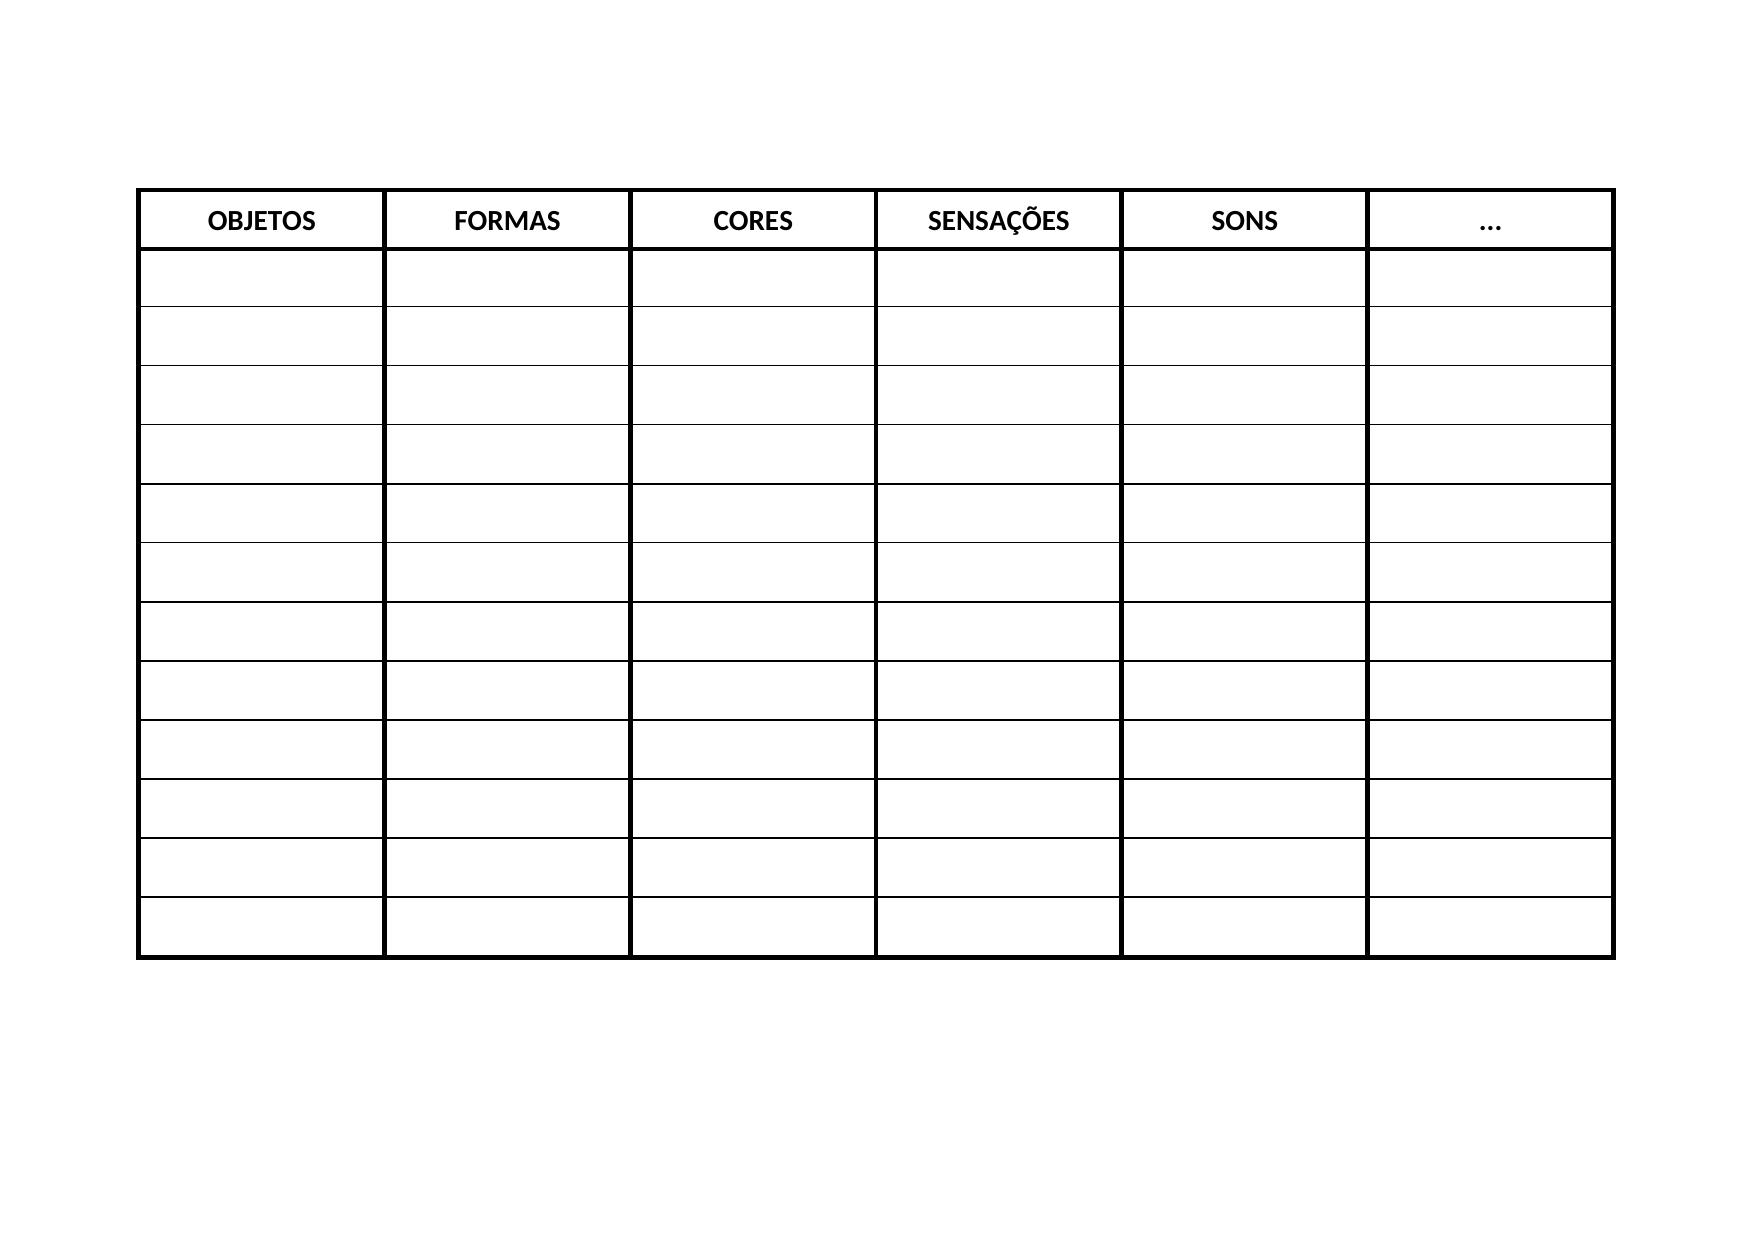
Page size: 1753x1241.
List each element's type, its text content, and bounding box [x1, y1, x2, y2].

table_cell [1124, 251, 1365, 306]
table_cell [387, 425, 628, 483]
table_cell [387, 662, 628, 719]
table_cell [1124, 485, 1365, 542]
table_cell [387, 898, 628, 955]
table_cell [141, 662, 382, 719]
table_cell [878, 366, 1119, 424]
table_cell [1370, 839, 1611, 896]
table_cell [1370, 366, 1611, 424]
table_cell [878, 780, 1119, 837]
table_cell [141, 307, 382, 365]
table_cell [141, 485, 382, 542]
table_cell [633, 721, 874, 778]
table_cell [1370, 307, 1611, 365]
table_cell [633, 603, 874, 660]
table_cell [878, 485, 1119, 542]
table_cell [1370, 662, 1611, 719]
table_cell [633, 543, 874, 601]
table_header SONS [1124, 192, 1365, 247]
table_cell [387, 307, 628, 365]
table_cell [141, 780, 382, 837]
table_cell [1124, 307, 1365, 365]
table_cell [878, 425, 1119, 483]
table_cell [1124, 425, 1365, 483]
table_cell [1124, 839, 1365, 896]
table_cell [1370, 485, 1611, 542]
table_cell [387, 780, 628, 837]
table_header SENSAÇÕES [878, 192, 1119, 247]
table_cell [633, 662, 874, 719]
table_cell [633, 425, 874, 483]
table_cell [633, 307, 874, 365]
table_cell [141, 839, 382, 896]
table_header ... [1370, 192, 1611, 247]
table_cell [878, 662, 1119, 719]
table_cell [141, 543, 382, 601]
table_cell [1370, 780, 1611, 837]
table_cell [1370, 543, 1611, 601]
table_cell [633, 898, 874, 955]
table_cell [1370, 603, 1611, 660]
table_cell [633, 780, 874, 837]
table_header FORMAS [387, 192, 628, 247]
table_cell [387, 366, 628, 424]
table_cell [1124, 543, 1365, 601]
table_header OBJETOS [141, 192, 382, 247]
table_cell [878, 543, 1119, 601]
table_cell [633, 366, 874, 424]
table_cell [1370, 898, 1611, 955]
table_cell [633, 839, 874, 896]
table_cell [141, 251, 382, 306]
table_cell [1124, 721, 1365, 778]
table_cell [1124, 780, 1365, 837]
table_cell [878, 721, 1119, 778]
table_cell [1370, 251, 1611, 306]
table_cell [633, 251, 874, 306]
table_cell [878, 603, 1119, 660]
table_cell [387, 543, 628, 601]
table_cell [387, 839, 628, 896]
table_cell [141, 721, 382, 778]
table_cell [387, 251, 628, 306]
table_cell [1124, 898, 1365, 955]
table_cell [387, 603, 628, 660]
table_cell [141, 603, 382, 660]
table_cell [878, 251, 1119, 306]
table_cell [633, 485, 874, 542]
table_cell [141, 425, 382, 483]
table_cell [1124, 603, 1365, 660]
table_cell [1370, 721, 1611, 778]
table_cell [878, 839, 1119, 896]
table_cell [878, 898, 1119, 955]
table_header CORES [633, 192, 874, 247]
table_cell [141, 898, 382, 955]
table_cell [1370, 425, 1611, 483]
table_cell [1124, 662, 1365, 719]
table_cell [1124, 366, 1365, 424]
table_cell [878, 307, 1119, 365]
table_cell [387, 721, 628, 778]
table_cell [387, 485, 628, 542]
table_cell [141, 366, 382, 424]
